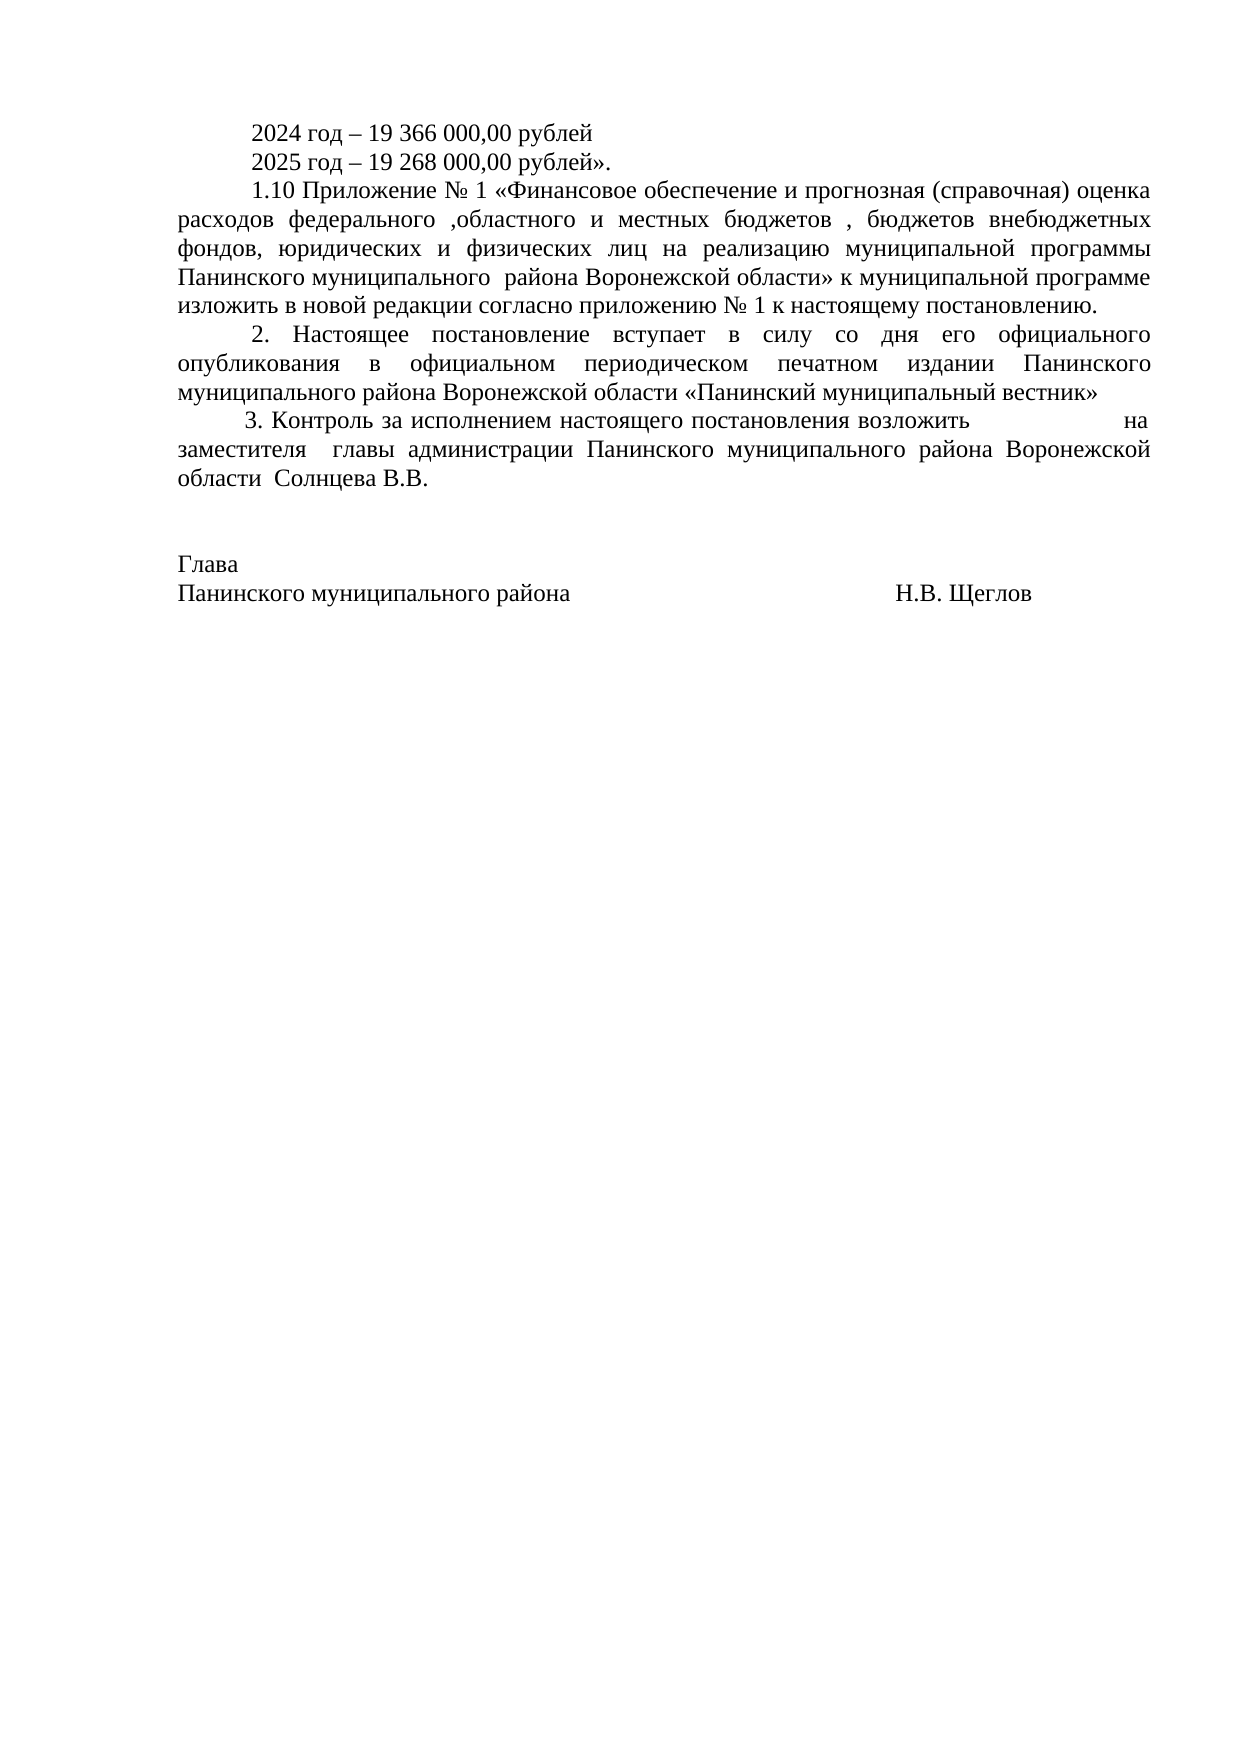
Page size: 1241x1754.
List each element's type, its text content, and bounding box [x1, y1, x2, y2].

text 2024 год – 19 366 000,00 рублей [177, 118, 1152, 147]
text 2. Настоящее постановление вступает в силу со дня его официального опубликования в официальном периодическом печатном издании Панинского муниципального района Воронежской области «Панинский муниципальный вестник» [177, 319, 1152, 406]
text 2025 год – 19 268 000,00 рублей». [177, 147, 1152, 176]
text 3. Контроль за исполнением настоящего постановления возложить на заместителя главы администрации Панинского муниципального района Воронежской области Солнцева В.В. [177, 406, 1152, 492]
text Глава [177, 549, 1152, 578]
text 1.10 Приложение № 1 «Финансовое обеспечение и прогнозная (справочная) оценка расходов федерального ,областного и местных бюджетов , бюджетов внебюджетных фондов, юридических и физических лиц на реализацию муниципальной программы Панинского муниципального района Воронежской области» к муниципальной программе изложить в новой редакции согласно приложению № 1 к настоящему постановлению. [177, 176, 1152, 319]
text Панинского муниципального района Н.В. Щеглов [177, 578, 1152, 607]
